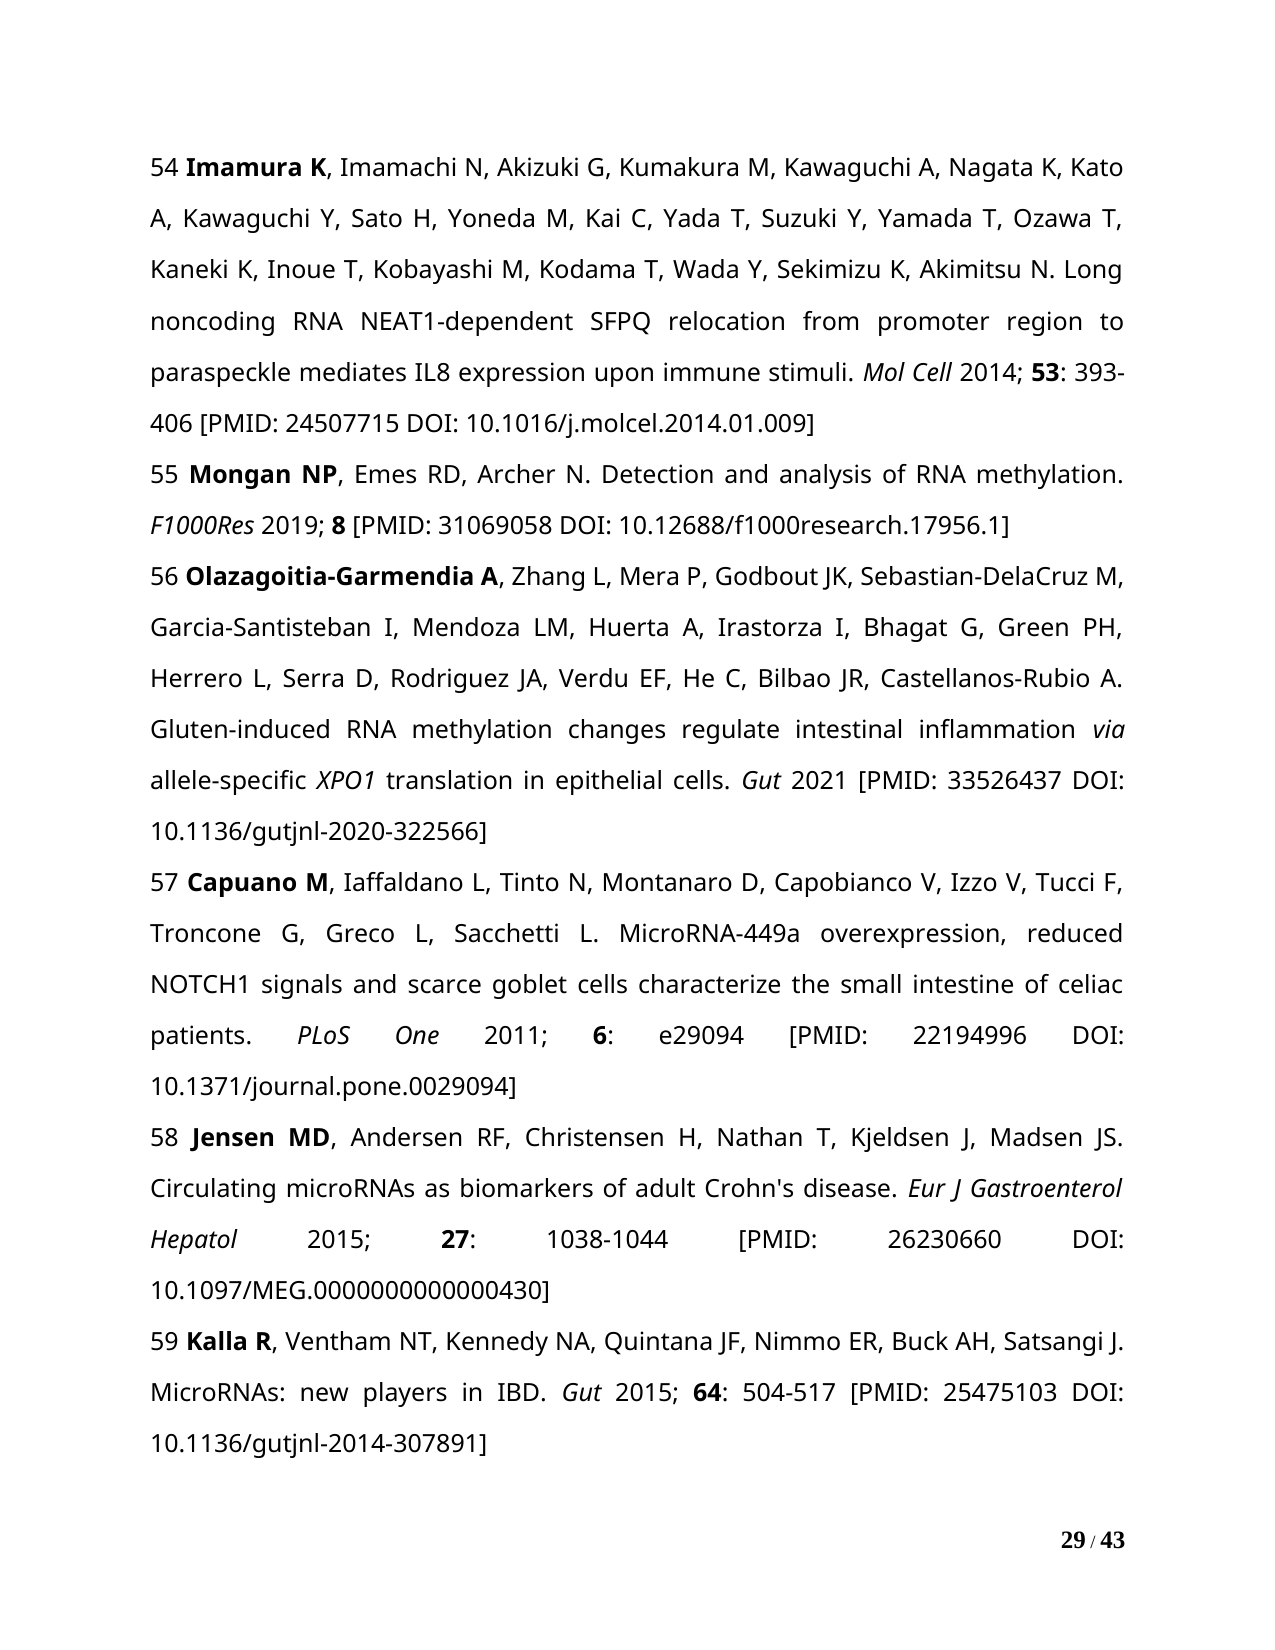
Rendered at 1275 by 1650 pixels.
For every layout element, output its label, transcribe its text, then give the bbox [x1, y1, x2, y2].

text 58 Jensen MD, Andersen RF, Christensen H, Nathan T, Kjeldsen J, Madsen JS. Circulating microRNAs as biomarkers of adult Crohn's disease. Eur J Gastroenterol Hepatol 2015; 27: 1038-1044 [PMID: 26230660 DOI: 10.1097/MEG.0000000000000430] [150, 1120, 1125, 1307]
text 56 Olazagoitia-Garmendia A, Zhang L, Mera P, Godbout JK, Sebastian-DelaCruz M, Garcia-Santisteban I, Mendoza LM, Huerta A, Irastorza I, Bhagat G, Green PH, Herrero L, Serra D, Rodriguez JA, Verdu EF, He C, Bilbao JR, Castellanos-Rubio A. Gluten-induced RNA methylation changes regulate intestinal inflammation via allele-specific XPO1 translation in epithelial cells. Gut 2021 [PMID: 33526437 DOI: 10.1136/gutjnl-2020-322566] [150, 558, 1125, 848]
text 59 Kalla R, Ventham NT, Kennedy NA, Quintana JF, Nimmo ER, Buck AH, Satsangi J. MicroRNAs: new players in IBD. Gut 2015; 64: 504-517 [PMID: 25475103 DOI: 10.1136/gutjnl-2014-307891] [150, 1324, 1125, 1460]
text 57 Capuano M, Iaffaldano L, Tinto N, Montanaro D, Capobianco V, Izzo V, Tucci F, Troncone G, Greco L, Sacchetti L. MicroRNA-449a overexpression, reduced NOTCH1 signals and scarce goblet cells characterize the small intestine of celiac patients. PLoS One 2011; 6: e29094 [PMID: 22194996 DOI: 10.1371/journal.pone.0029094] [150, 864, 1125, 1103]
text 54 Imamura K, Imamachi N, Akizuki G, Kumakura M, Kawaguchi A, Nagata K, Kato A, Kawaguchi Y, Sato H, Yoneda M, Kai C, Yada T, Suzuki Y, Yamada T, Ozawa T, Kaneki K, Inoue T, Kobayashi M, Kodama T, Wada Y, Sekimizu K, Akimitsu N. Long noncoding RNA NEAT1-dependent SFPQ relocation from promoter region to paraspeckle mediates IL8 expression upon immune stimuli. Mol Cell 2014; 53: 393-406 [PMID: 24507715 DOI: 10.1016/j.molcel.2014.01.009] [150, 150, 1125, 439]
text 55 Mongan NP, Emes RD, Archer N. Detection and analysis of RNA methylation. F1000Res 2019; 8 [PMID: 31069058 DOI: 10.12688/f1000research.17956.1] [150, 456, 1125, 541]
